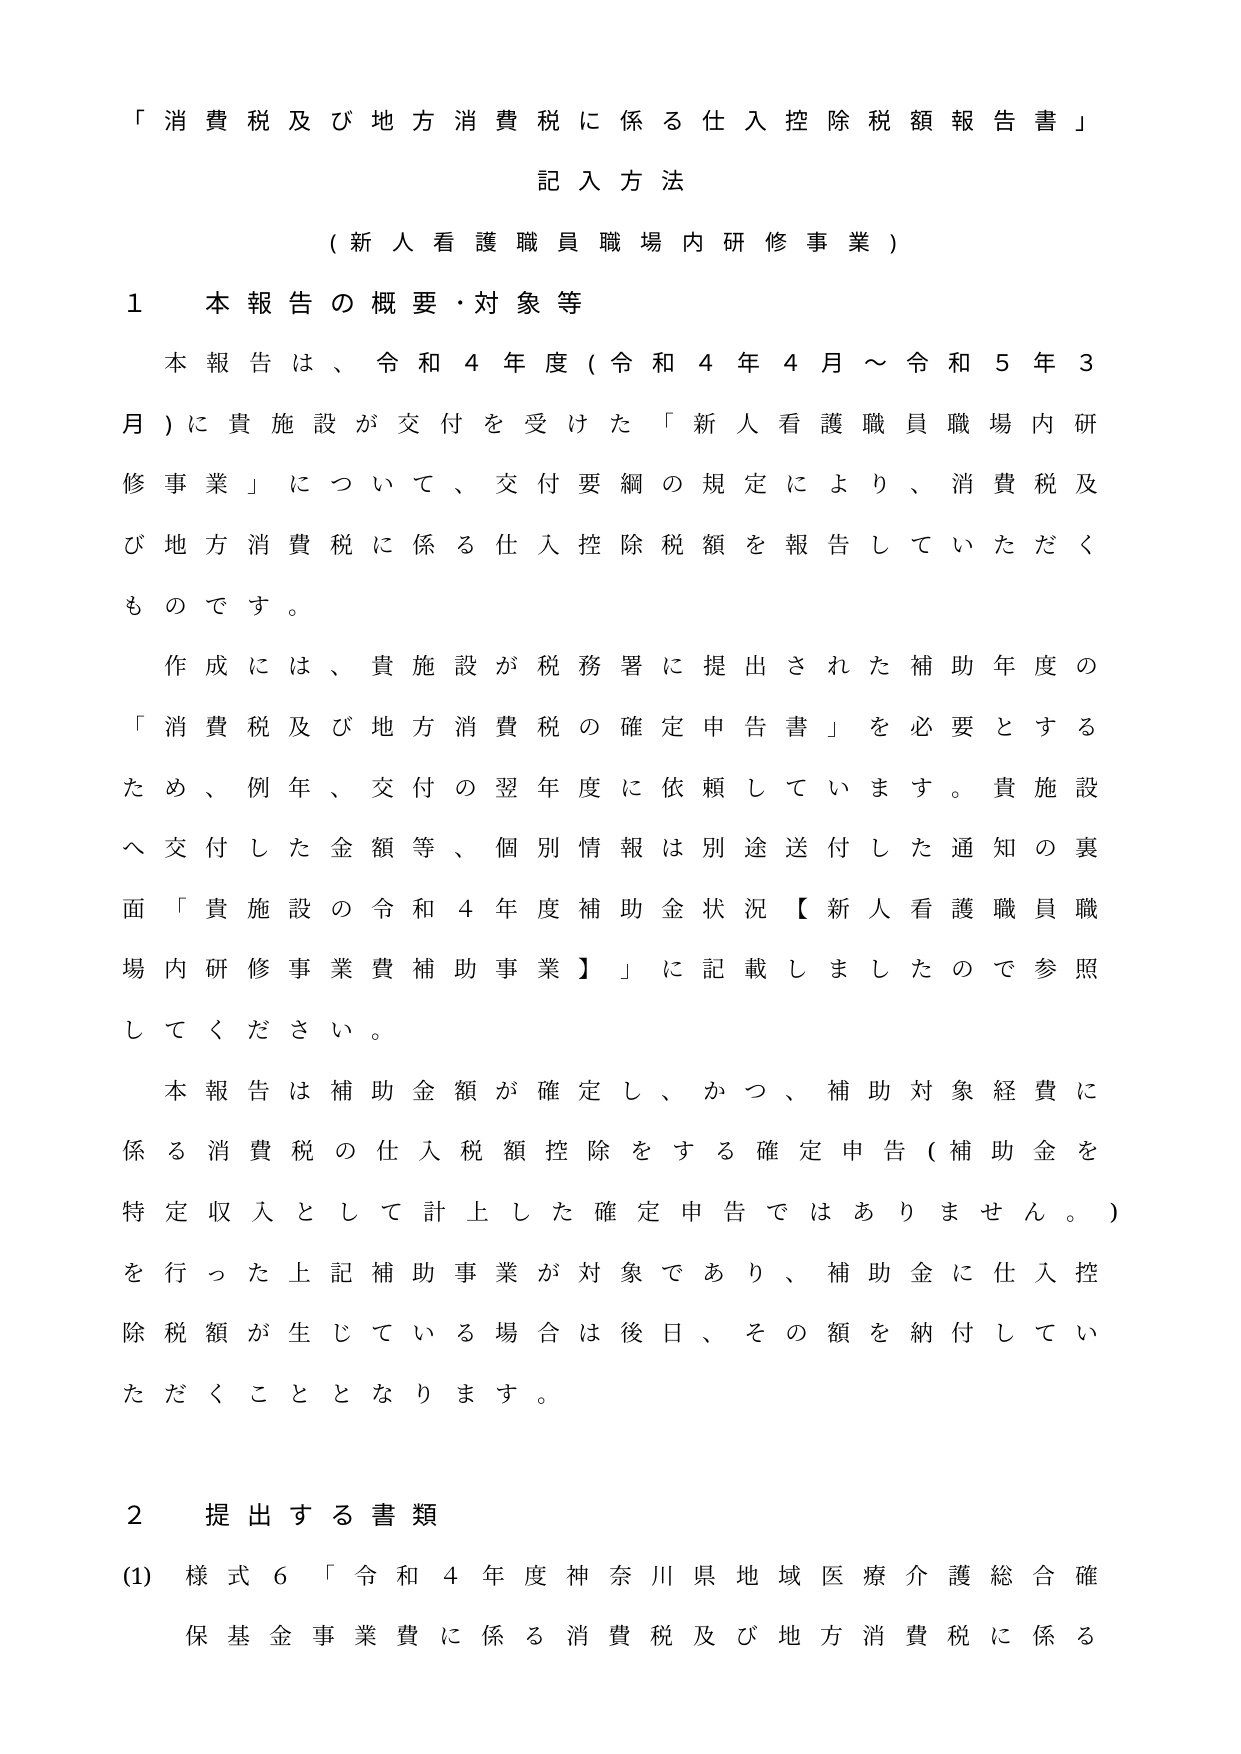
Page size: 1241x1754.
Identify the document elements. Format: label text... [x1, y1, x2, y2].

text 本報告は補助金額が確定し、かつ、補助対象経費に係る消費税の仕入税額控除をする確定申告(補助金を特定収入として計上した確定申告ではありません。) を行った上記補助事業が対象であり、補助金に仕入控除税額が生じている場合は後日、その額を納付していただくこととなります。 [123, 1059, 1118, 1423]
text １ 本報告の概要･対象等 [123, 271, 1118, 331]
text 本報告は、令和４年度(令和４年４月～令和５年３月)に貴施設が交付を受けた「新人看護職員職場内研修事業」について、交付要綱の規定により、消費税及び地方消費税に係る仕入控除税額を報告していただくものです。 [123, 331, 1118, 634]
text ２ 提出する書類 [123, 1483, 1118, 1544]
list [123, 1544, 1118, 1665]
text 「消費税及び地方消費税に係る仕入控除税額報告書」記入方法 [123, 89, 1118, 210]
text 作成には、貴施設が税務署に提出された補助年度の「消費税及び地方消費税の確定申告書」を必要とするため、例年、交付の翌年度に依頼しています。貴施設へ交付した金額等、個別情報は別途送付した通知の裏面「貴施設の令和４年度補助金状況【新人看護職員職場内研修事業費補助事業】」に記載しましたので参照してください。 [123, 634, 1118, 1059]
text (新人看護職員職場内研修事業) [123, 210, 1118, 271]
